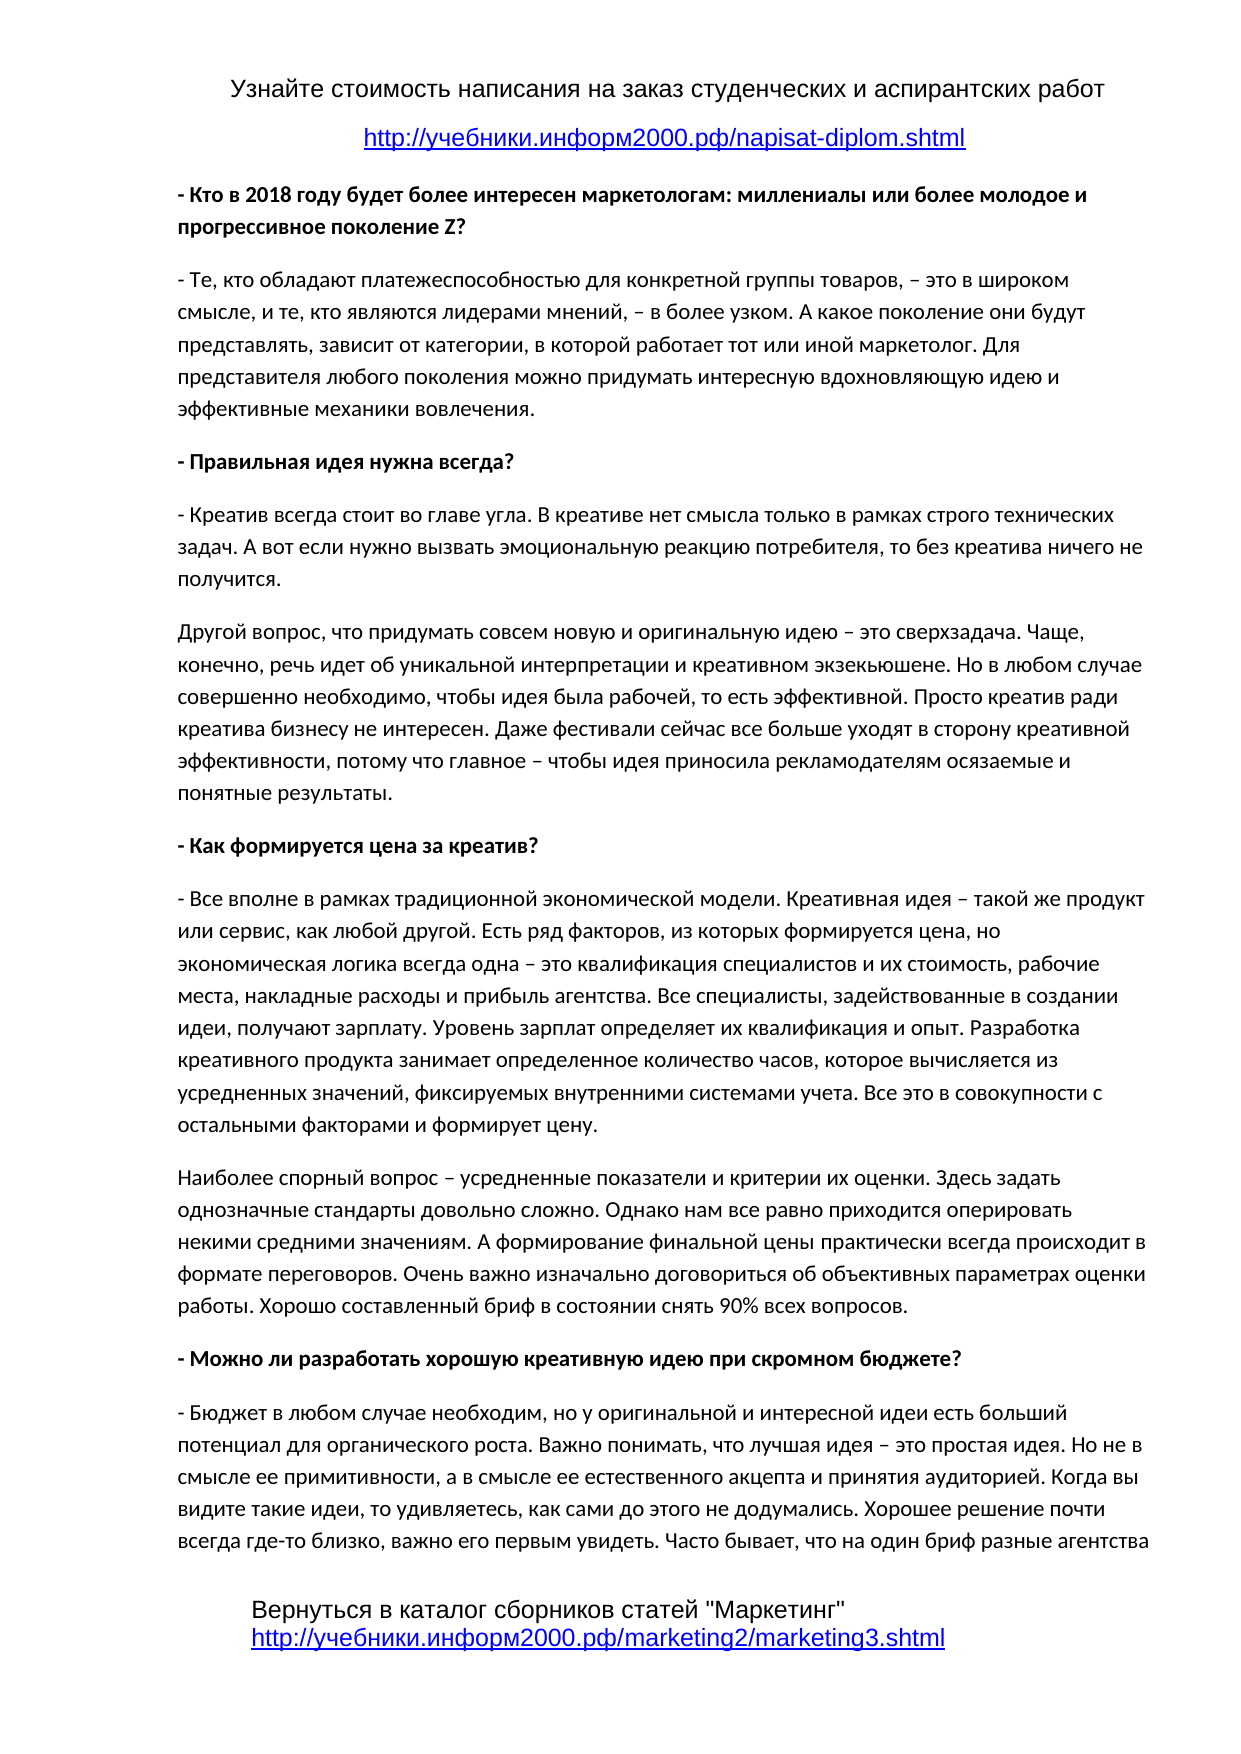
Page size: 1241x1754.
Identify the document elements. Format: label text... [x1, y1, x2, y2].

text - Можно ли разработать хорошую креативную идею при скромном бюджете? [177, 1344, 1152, 1373]
text - Все вполне в рамках традиционной экономической модели. Креативная идея – такой же продукт или сервис, как любой другой. Есть ряд факторов, из которых формируется цена, но экономическая логика всегда одна – это квалификация специалистов и их стоимость, рабочие места, накладные расходы и прибыль агентства. Все специалисты, задействованные в создании идеи, получают зарплату. Уровень зарплат определяет их квалификация и опыт. Разработка креативного продукта занимает определенное количество часов, которое вычисляется из усредненных значений, фиксируемых внутренними системами учета. Все это в совокупности с остальными факторами и формирует цену. [177, 884, 1152, 1138]
text Наиболее спорный вопрос – усредненные показатели и критерии их оценки. Здесь задать однозначные стандарты довольно сложно. Однако нам все равно приходится оперировать некими средними значениям. А формирование финальной цены практически всегда происходит в формате переговоров. Очень важно изначально договориться об объективных параметрах оценки работы. Хорошо составленный бриф в состоянии снять 90% всех вопросов. [177, 1163, 1152, 1319]
text Другой вопрос, что придумать совсем новую и оригинальную идею – это сверхзадача. Чаще, конечно, речь идет об уникальной интерпретации и креативном экзекьюшене. Но в любом случае совершенно необходимо, чтобы идея была рабочей, то есть эффективной. Просто креатив ради креатива бизнесу не интересен. Даже фестивали сейчас все больше уходят в сторону креативной эффективности, потому что главное – чтобы идея приносила рекламодателям осязаемые и понятные результаты. [177, 617, 1152, 806]
text - Кто в 2018 году будет более интересен маркетологам: миллениалы или более молодое и прогрессивное поколение Z? [177, 180, 1152, 240]
text - Правильная идея нужна всегда? [177, 447, 1152, 475]
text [177, 1398, 1152, 1554]
text - Как формируется цена за креатив? [177, 831, 1152, 859]
text - Те, кто обладают платежеспособностью для конкретной группы товаров, – это в широком смысле, и те, кто являются лидерами мнений, – в более узком. А какое поколение они будут представлять, зависит от категории, в которой работает тот или иной маркетолог. Для представителя любого поколения можно придумать интересную вдохновляющую идею и эффективные механики вовлечения. [177, 265, 1152, 422]
text - Креатив всегда стоит во главе угла. В креативе нет смысла только в рамках строго технических задач. А вот если нужно вызвать эмоциональную реакцию потребителя, то без креатива ничего не получится. [177, 500, 1152, 592]
